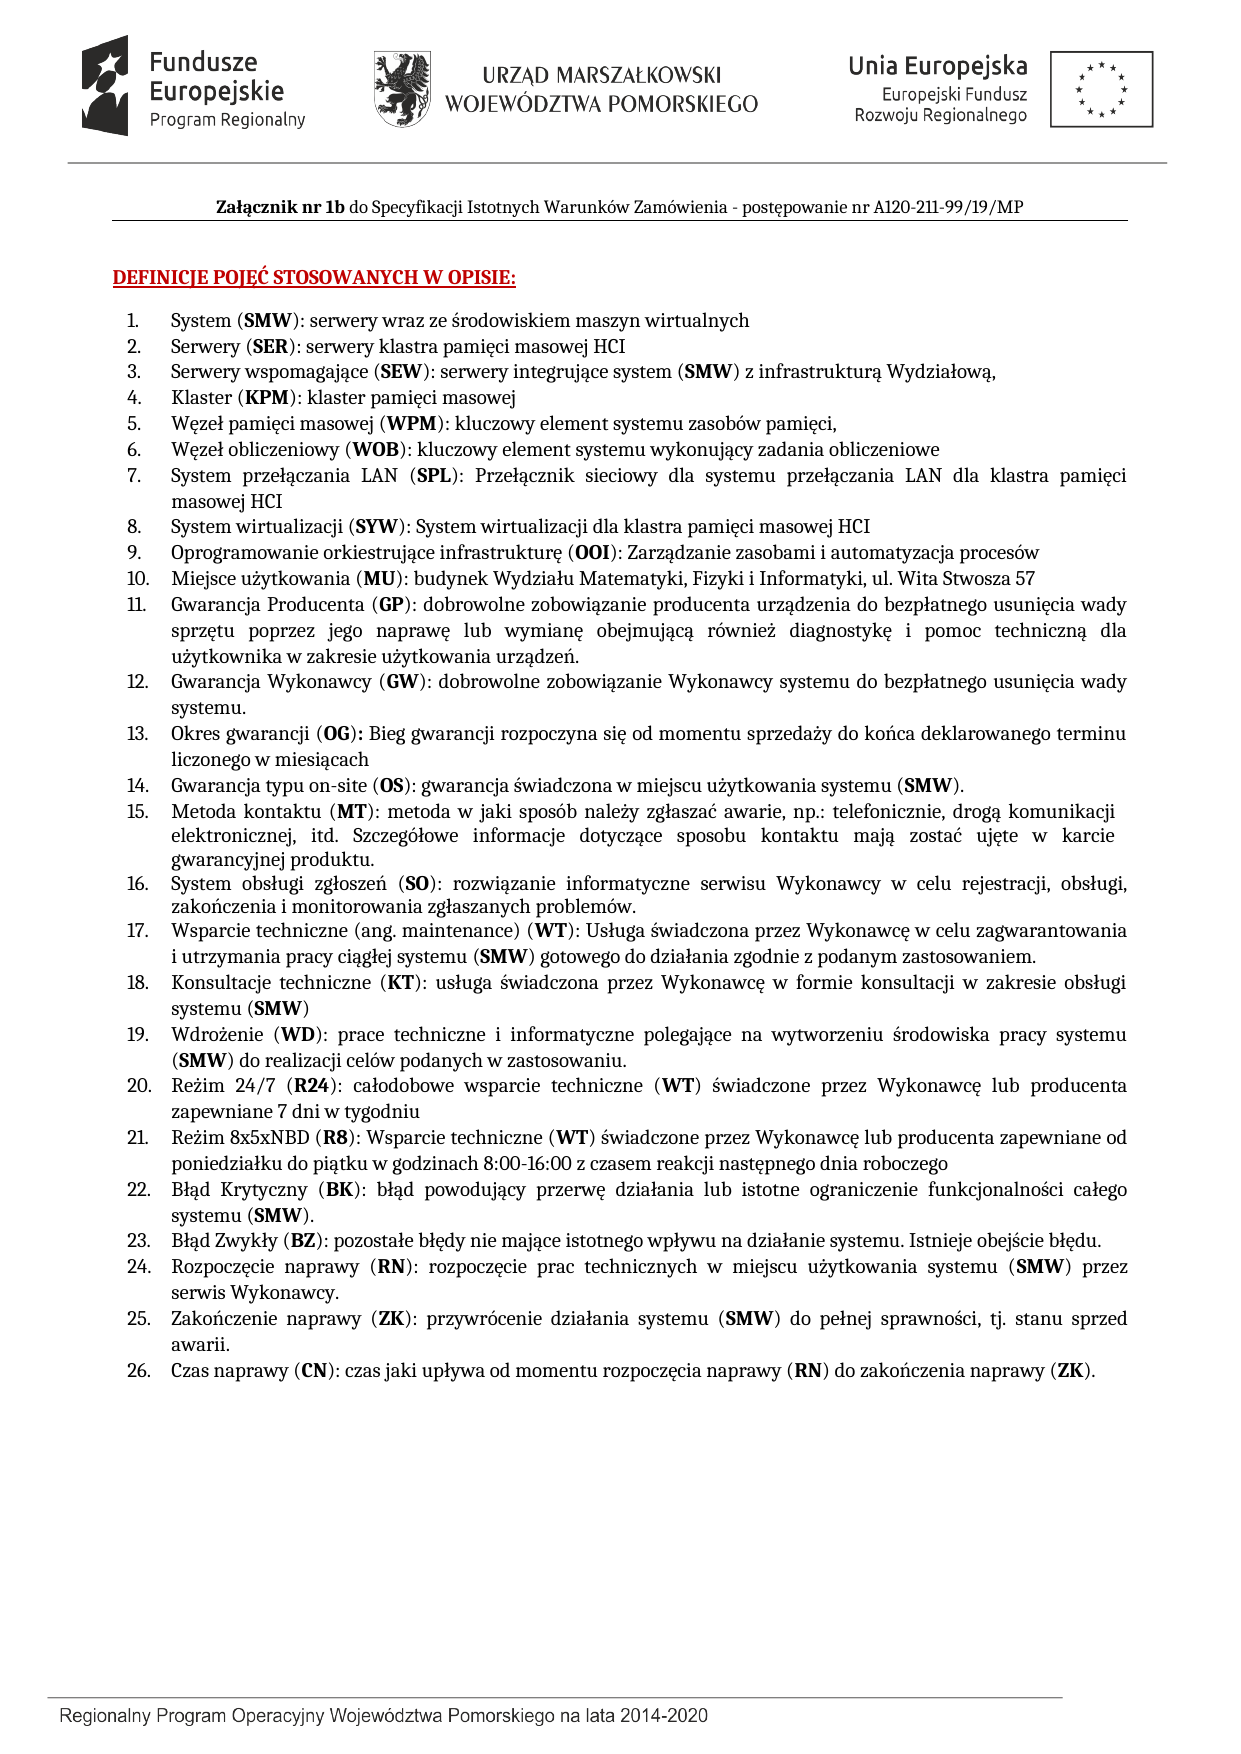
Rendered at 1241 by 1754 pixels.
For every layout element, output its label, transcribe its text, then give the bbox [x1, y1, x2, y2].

list System obsługi zgłoszeń (SO): rozwiązanie informatyczne serwisu Wykonawcy w celu rejestracji, obsługi, zakończenia i monitorowania zgłaszanych problemów. [127, 871, 1128, 919]
list Wdrożenie (WD): prace techniczne i informatyczne polegające na wytworzeniu środowiska pracy systemu (SMW) do realizacji celów podanych w zastosowaniu. [127, 1022, 1128, 1072]
list Błąd Krytyczny (BK): błąd powodujący przerwę działania lub istotne ograniczenie funkcjonalności całego systemu (SMW). [127, 1177, 1128, 1227]
list Okres gwarancji (OG): Bieg gwarancji rozpoczyna się od momentu sprzedaży do końca deklarowanego terminu liczonego w miesiącach [127, 722, 1128, 772]
list Czas naprawy (CN): czas jaki upływa od momentu rozpoczęcia naprawy (RN) do zakończenia naprawy (ZK). [127, 1358, 1128, 1382]
text DEFINICJE POJĘĆ STOSOWANYCH W OPISIE: [112, 266, 1128, 290]
list Reżim 8x5xNBD (R8): Wsparcie techniczne (WT) świadczone przez Wykonawcę lub producenta zapewniane od poniedziałku do piątku w godzinach 8:00-16:00 z czasem reakcji następnego dnia roboczego [127, 1126, 1128, 1176]
list Gwarancja Wykonawcy (GW): dobrowolne zobowiązanie Wykonawcy systemu do bezpłatnego usunięcia wady systemu. [127, 670, 1128, 720]
list System przełączania LAN (SPL): Przełącznik sieciowy dla systemu przełączania LAN dla klastra pamięci masowej HCI [127, 463, 1128, 513]
list Wsparcie techniczne (ang. maintenance) (WT): Usługa świadczona przez Wykonawcę w celu zagwarantowania i utrzymania pracy ciągłej systemu (SMW) gotowego do działania zgodnie z podanym zastosowaniem. [127, 919, 1128, 969]
list Miejsce użytkowania (MU): budynek Wydziału Matematyki, Fizyki i Informatyki, ul. Wita Stwosza 57 [127, 567, 1128, 591]
list Węzeł pamięci masowej (WPM): kluczowy element systemu zasobów pamięci, [127, 412, 1128, 436]
list System (SMW): serwery wraz ze środowiskiem maszyn wirtualnych [127, 308, 1128, 332]
list Konsultacje techniczne (KT): usługa świadczona przez Wykonawcę w formie konsultacji w zakresie obsługi systemu (SMW) [127, 971, 1128, 1021]
list Błąd Zwykły (BZ): pozostałe błędy nie mające istotnego wpływu na działanie systemu. Istnieje obejście błędu. [127, 1229, 1128, 1253]
picture [67, 35, 1168, 164]
list Reżim 24/7 (R24): całodobowe wsparcie techniczne (WT) świadczone przez Wykonawcę lub producenta zapewniane 7 dni w tygodniu [127, 1074, 1128, 1124]
list System wirtualizacji (SYW): System wirtualizacji dla klastra pamięci masowej HCI [127, 515, 1128, 539]
list Oprogramowanie orkiestrujące infrastrukturę (OOI): Zarządzanie zasobami i automatyzacja procesów [127, 541, 1128, 565]
list Serwery (SER): serwery klastra pamięci masowej HCI [127, 334, 1128, 358]
list Gwarancja typu on-site (OS): gwarancja świadczona w miejscu użytkowania systemu (SMW). [127, 773, 1128, 797]
list Gwarancja Producenta (GP): dobrowolne zobowiązanie producenta urządzenia do bezpłatnego usunięcia wady sprzętu poprzez jego naprawę lub wymianę obejmującą również diagnostykę i pomoc techniczną dla użytkownika w zakresie użytkowania urządzeń. [127, 593, 1128, 668]
list Serwery wspomagające (SEW): serwery integrujące system (SMW) z infrastrukturą Wydziałową, [127, 360, 1128, 384]
picture [47, 1697, 1063, 1726]
list Klaster (KPM): klaster pamięci masowej [127, 386, 1128, 410]
list Metoda kontaktu (MT): metoda w jaki sposób należy zgłaszać awarie, np.: telefonicznie, drogą komunikacji elektronicznej, itd. Szczegółowe informacje dotyczące sposobu kontaktu mają zostać ujęte w karcie gwarancyjnej produktu. [127, 799, 1117, 871]
list Zakończenie naprawy (ZK): przywrócenie działania systemu (SMW) do pełnej sprawności, tj. stanu sprzed awarii. [127, 1307, 1128, 1356]
list Rozpoczęcie naprawy (RN): rozpoczęcie prac technicznych w miejscu użytkowania systemu (SMW) przez serwis Wykonawcy. [127, 1255, 1128, 1305]
list Węzeł obliczeniowy (WOB): kluczowy element systemu wykonujący zadania obliczeniowe [127, 438, 1128, 462]
